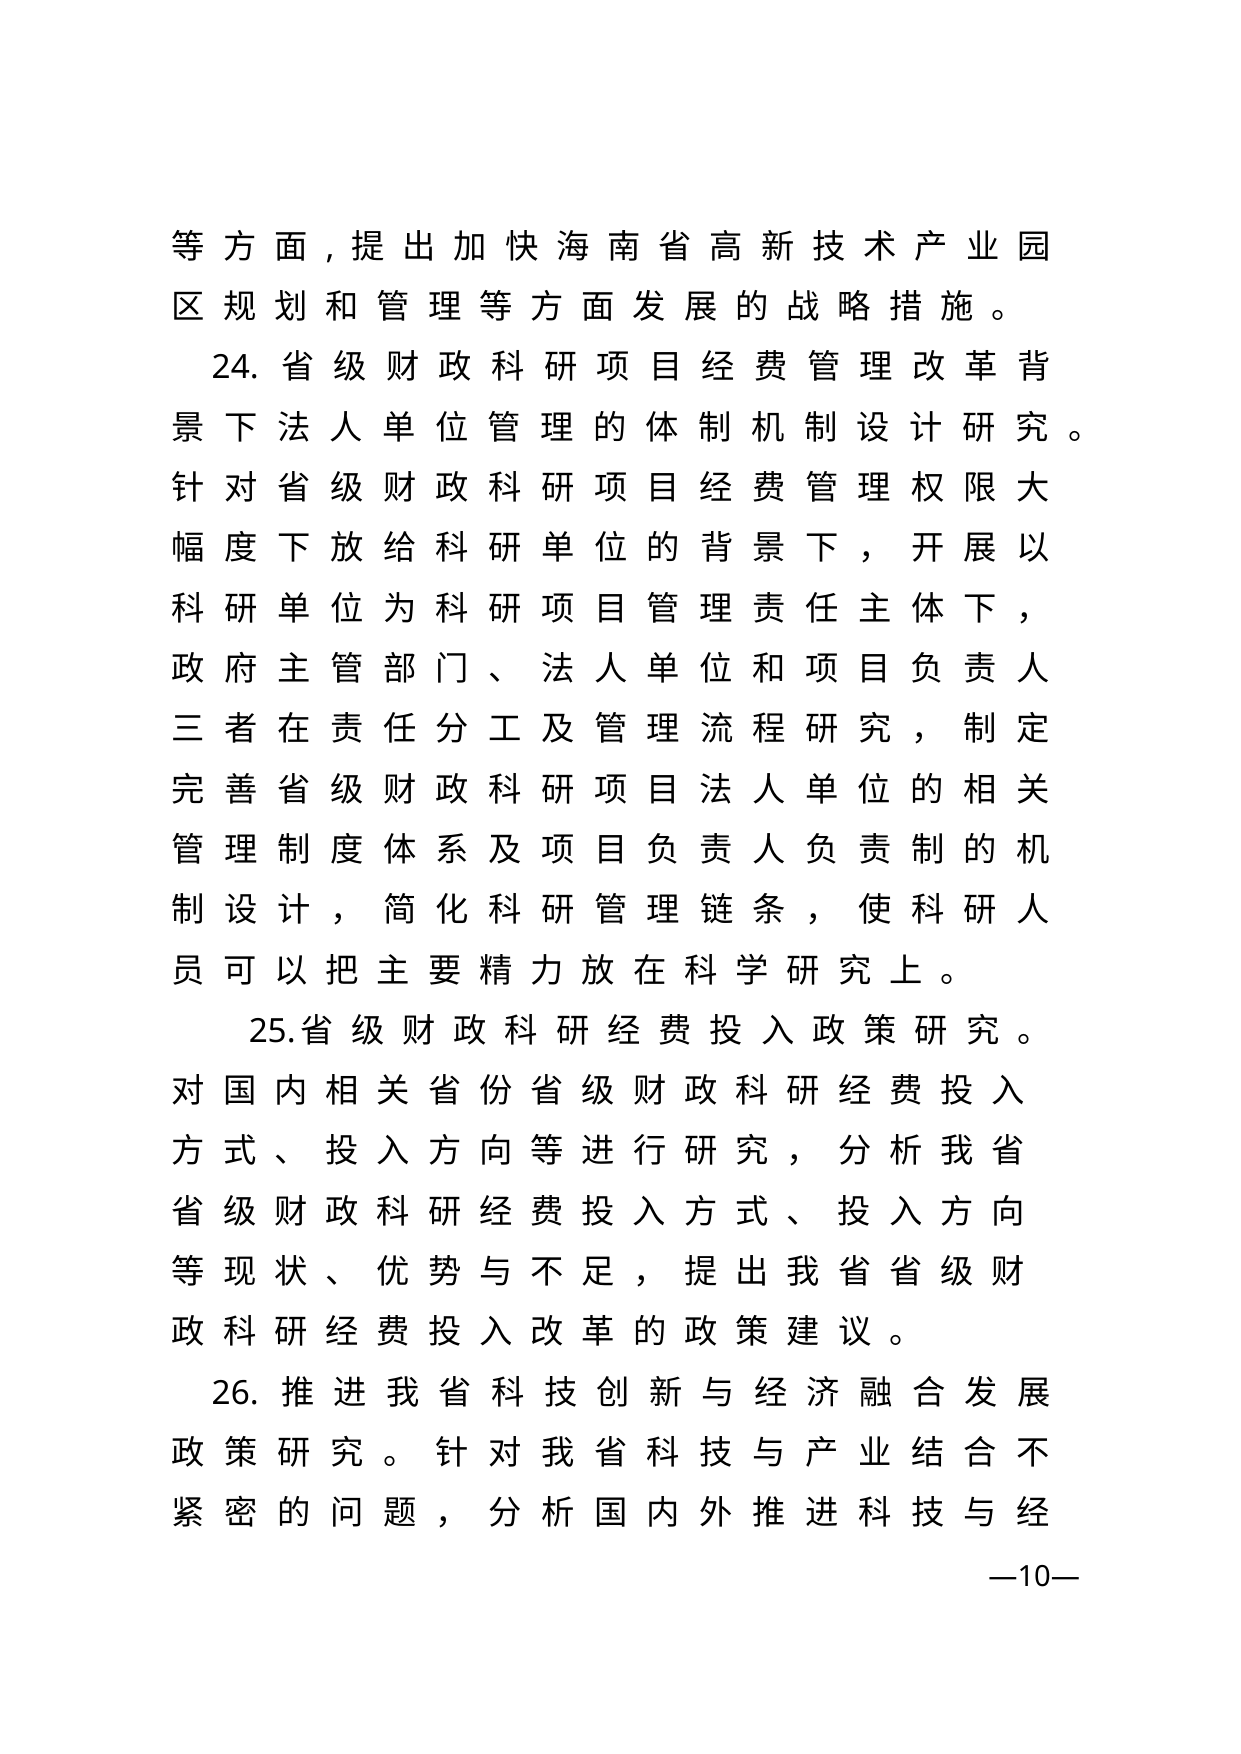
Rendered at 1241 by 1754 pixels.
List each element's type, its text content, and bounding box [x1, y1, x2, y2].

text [172, 213, 1068, 334]
text 25.省级财政科研经费投入政策研究。对国内相关省份省级财政科研经费投入方式、投入方向等进行研究，分析我省省级财政科研经费投入方式、投入方向等现状、优势与不足，提出我省省级财政科研经费投入改革的政策建议。 [172, 998, 1068, 1359]
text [172, 1359, 1068, 1540]
text 24.省级财政科研项目经费管理改革背景下法人单位管理的体制机制设计研究。针对省级财政科研项目经费管理权限大幅度下放给科研单位的背景下，开展以科研单位为科研项目管理责任主体下，政府主管部门、法人单位和项目负责人三者在责任分工及管理流程研究，制定完善省级财政科研项目法人单位的相关管理制度体系及项目负责人负责制的机制设计，简化科研管理链条，使科研人员可以把主要精力放在科学研究上。 [172, 334, 1068, 998]
